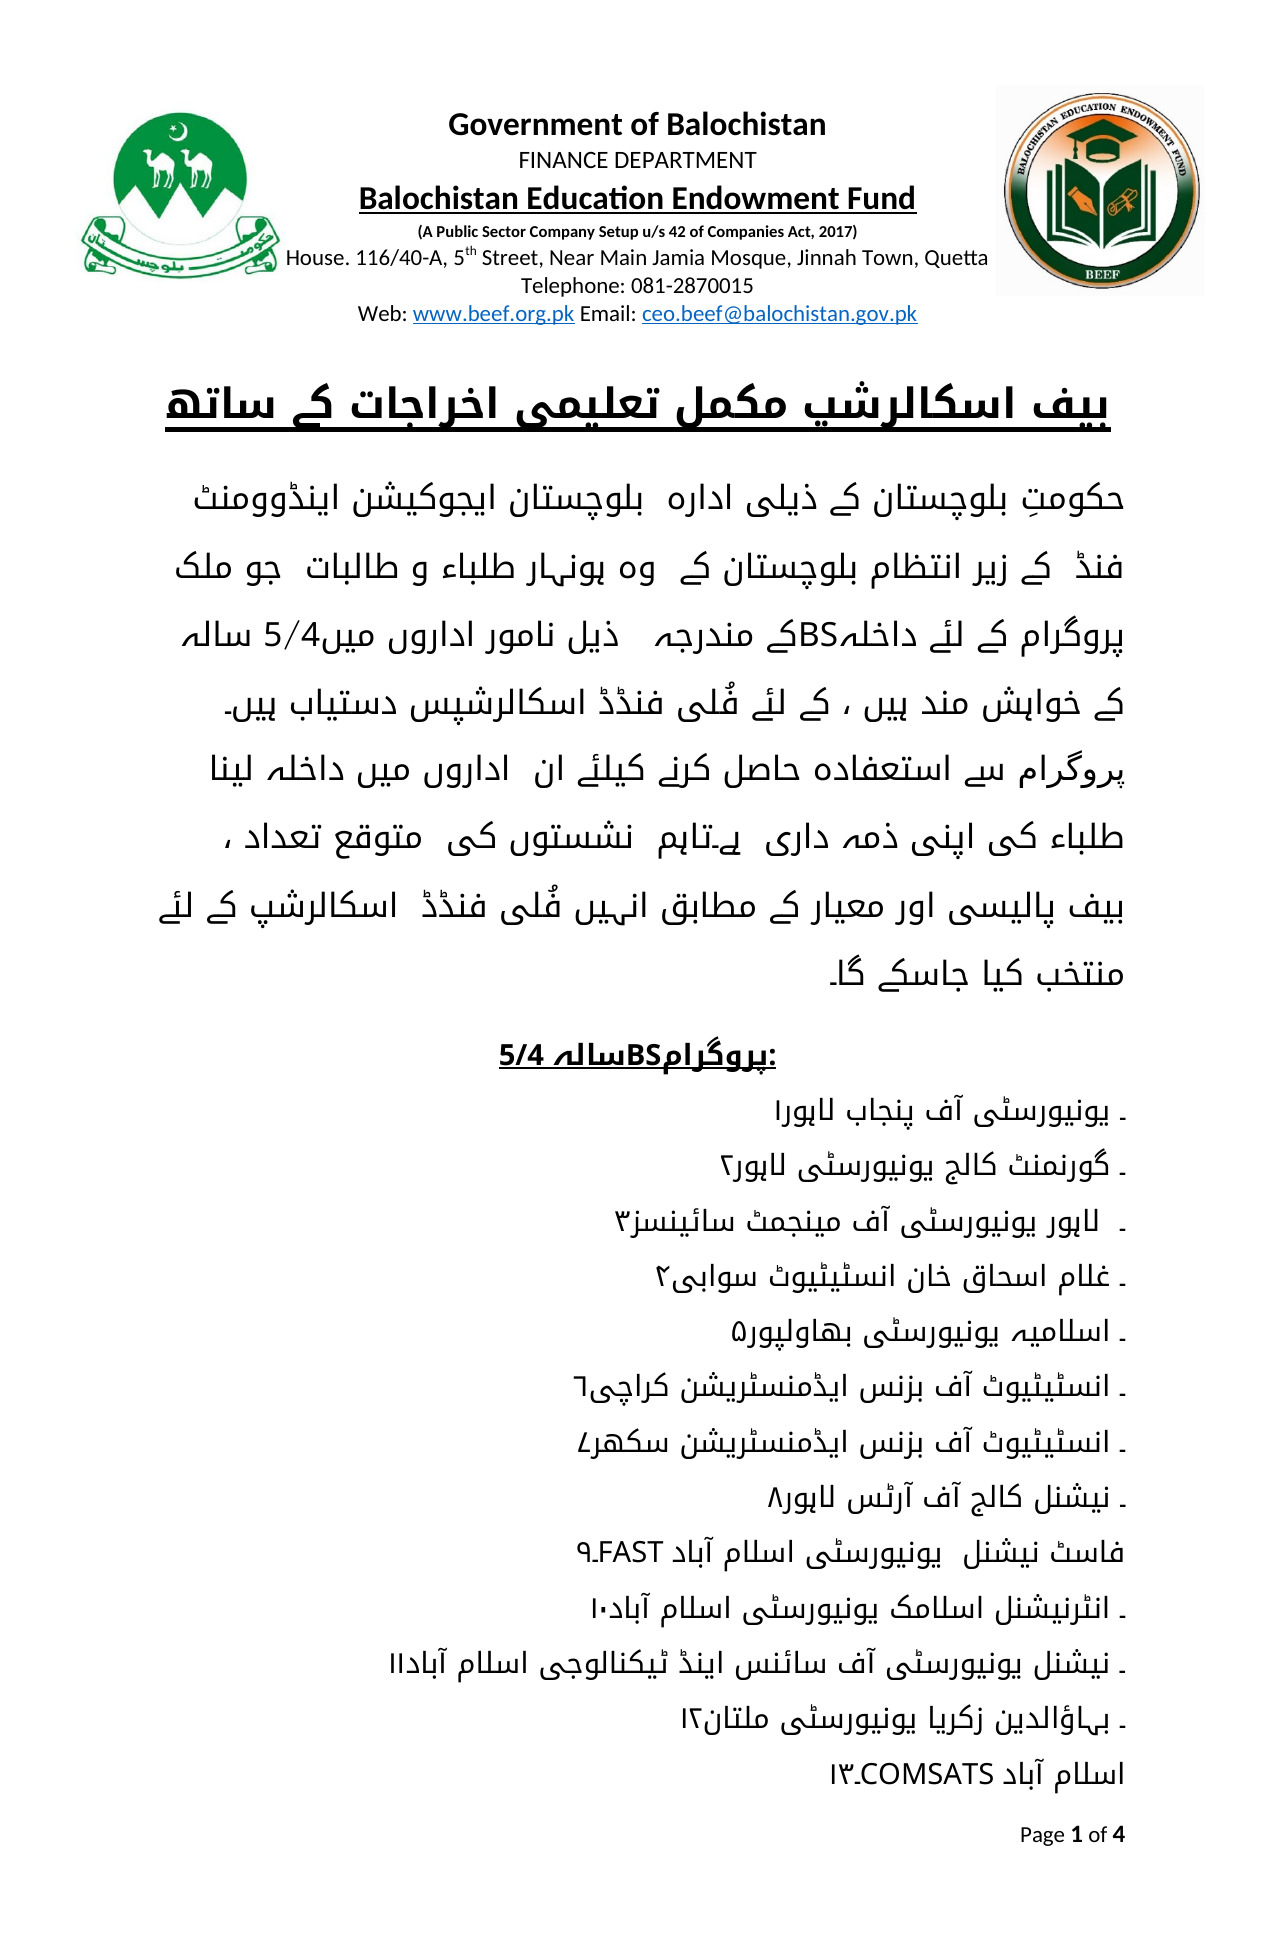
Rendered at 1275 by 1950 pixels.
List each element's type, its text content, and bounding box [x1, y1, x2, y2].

list ۷۔ انسٹیٹیوٹ آف بزنس ایڈمنسٹریشن سکھر [225, 1415, 1125, 1470]
list ۴۔ غلام اسحاق خان انسٹیٹیوٹ سوابی [225, 1249, 1125, 1304]
text بیف اسکالرشپ مکمل تعلیمی اخراجات کے ساتھ [150, 365, 1125, 444]
text FINANCE DEPARTMENT [150, 144, 1125, 175]
list ۱۲۔ بہاؤالدین زکریا یونیورسٹی ملتان [225, 1691, 1125, 1747]
list ۱۳۔COMSATS اسلام آباد [225, 1747, 1125, 1802]
text (A Public Sector Company Setup u/s 42 of Companies Act, 2017) [150, 221, 1125, 241]
list ۵۔ اسلامیہ یونیورسٹی بھاولپور [225, 1304, 1125, 1359]
list ۲۔ گورنمنٹ کالج یونیورسٹی لاہور [225, 1138, 1125, 1193]
picture [56, 103, 305, 289]
list ۹۔FAST فاسٹ نیشنل یونیورسٹی اسلام آباد [225, 1525, 1125, 1581]
list ۶۔ انسٹیٹیوٹ آف بزنس ایڈمنسٹریشن کراچی [225, 1359, 1125, 1415]
list ۱۰۔ انٹرنیشنل اسلامک یونیورسٹی اسلام آباد [225, 1581, 1125, 1636]
picture [995, 85, 1206, 296]
text 5/4 سالہBSپروگرام: [150, 1028, 1125, 1083]
text حکومتِ بلوچستان کے ذیلی ادارہ بلوچستان ایجوکیشن اینڈوومنٹ فنڈ کے زیر انتظام بلوچستان کے وہ ہونہار طلباء و طالبات جو ملک کے مندرجہ ذیل نامور اداروں میں5/4 سالہBSپروگرام کے لئے داخلہ کے خواہش مند ہیں ، کے لئے فُلی فنڈڈ اسکالرشپس دستیاب ہیں۔ پروگرام سے استعفادہ حاصل کرنے کیلئے ان اداروں میں داخلہ لینا طلباء کی اپنی ذمہ داری ہے۔تاہم نشستوں کی متوقع تعداد ، بیف پالیسی اور معیار کے مطابق انہیں فُلی فنڈڈ اسکالرشپ کے لئے منتخب کیا جاسکے گا۔ [150, 467, 1125, 1006]
text House. 116/40-A, 5th Street, Near Main Jamia Mosque, Jinnah Town, Quetta [150, 243, 1125, 271]
list ۱۱۔ نیشنل یونیورسٹی آف سائنس اینڈ ٹیکنالوجی اسلام آباد [225, 1636, 1125, 1691]
text Web: www.beef.org.pk Email: ceo.beef@balochistan.gov.pk [150, 299, 1125, 327]
list ۸۔ نیشنل کالج آف آرٹس لاہور [225, 1470, 1125, 1525]
text Telephone: 081-2870015 [150, 271, 1125, 299]
list ۱۔ یونیورسٹی آف پنجاب لاہور [225, 1083, 1125, 1138]
list ۳۔ لاہور یونیورسٹی آف مینجمٹ سائینسز [225, 1193, 1125, 1249]
text Government of Balochistan [150, 103, 1125, 144]
text Balochistan Education Endowment Fund [150, 177, 1125, 218]
